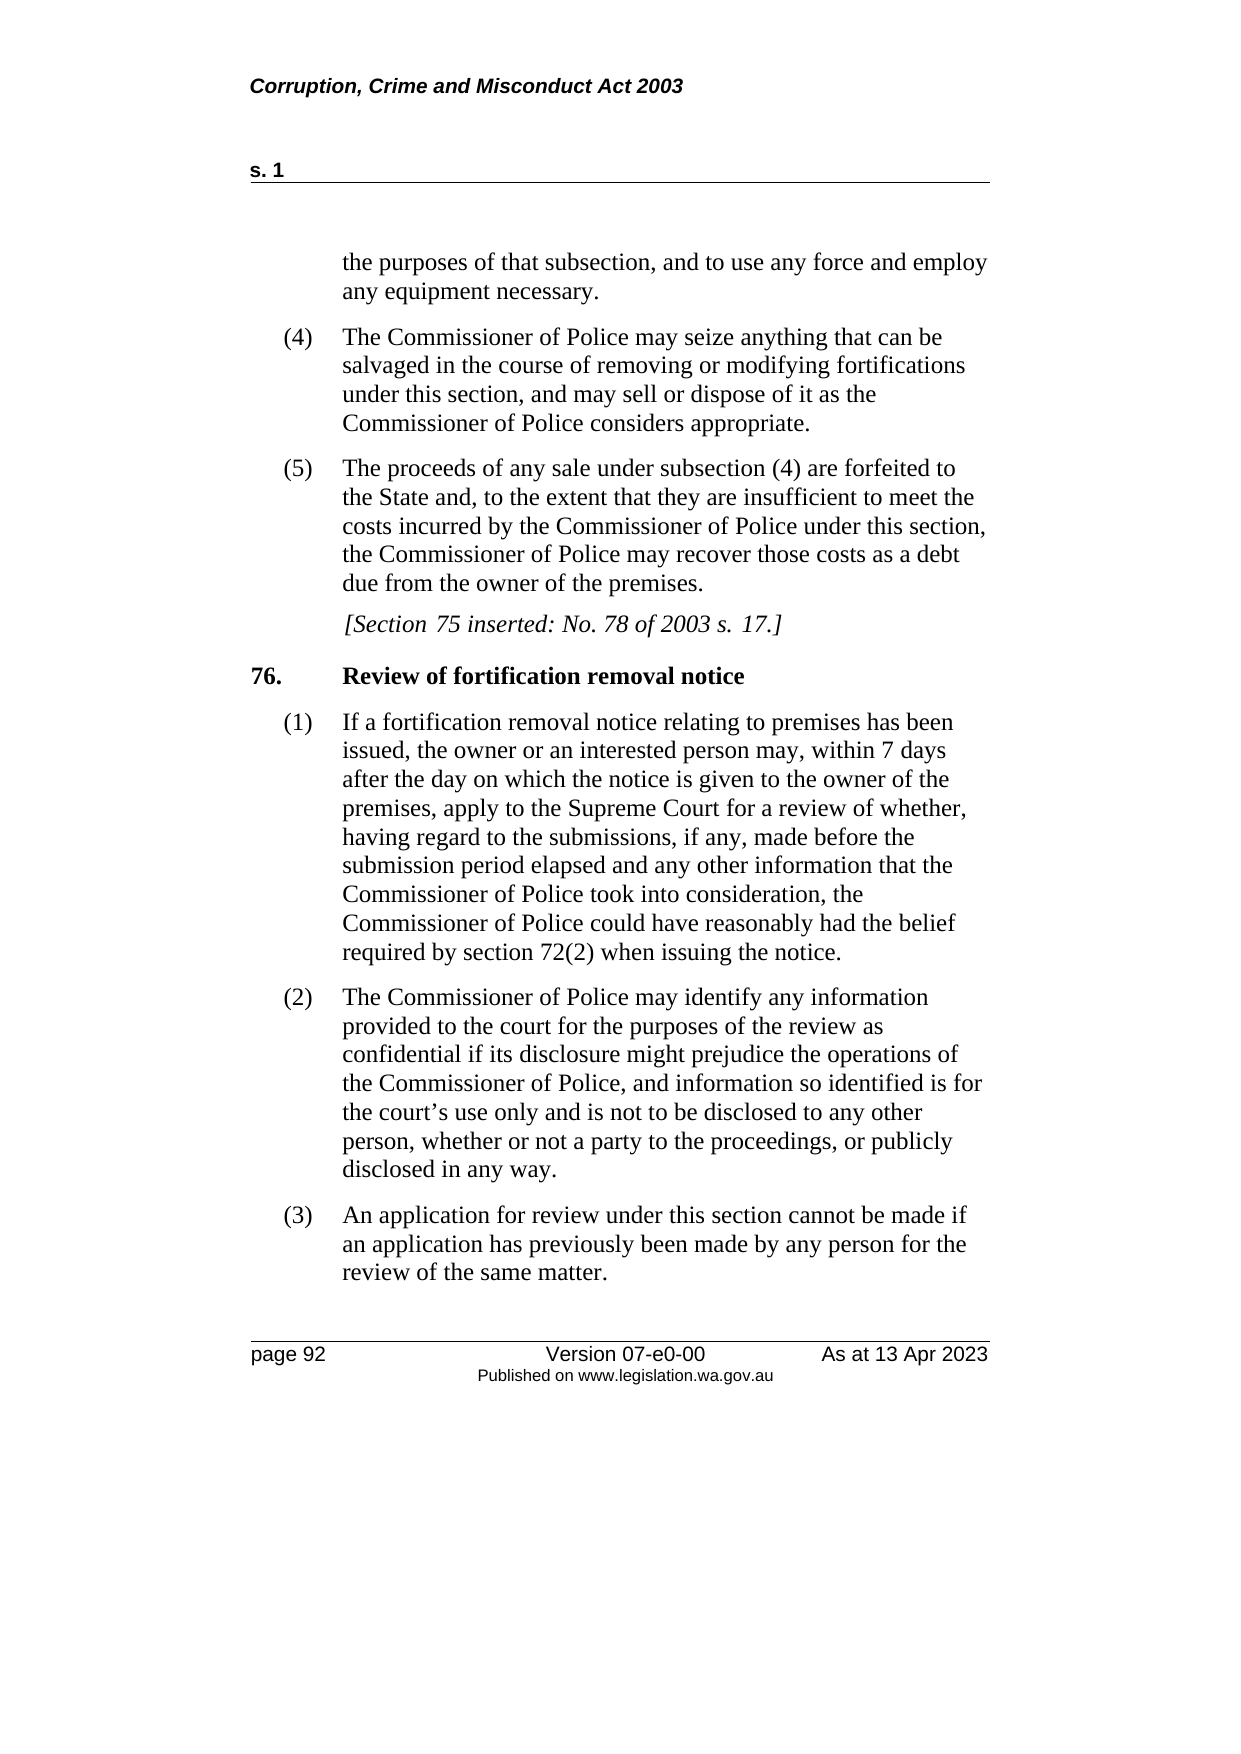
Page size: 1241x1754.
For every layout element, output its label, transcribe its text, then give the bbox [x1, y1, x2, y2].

text (1) If a fortification removal notice relating to premises has been issued, the owner or an interested person may, within 7 days after the day on which the notice is given to the owner of the premises, apply to the Supreme Court for a review of whether, having regard to the submissions, if any, made before the submission period elapsed and any other information that the Commissioner of Police took into consideration, the Commissioner of Police could have reasonably had the belief required by section 72(2) when issuing the notice. [251, 707, 990, 965]
subtitle 76. Review of fortification removal notice [251, 661, 990, 690]
text (2) The Commissioner of Police may identify any information provided to the court for the purposes of the review as confidential if its disclosure might prejudice the operations of the Commissioner of Police, and information so identified is for the court’s use only and is not to be disclosed to any other person, whether or not a party to the proceedings, or publicly disclosed in any way. [251, 982, 990, 1183]
text [Section 75 inserted: No. 78 of 2003 s. 17.] [251, 609, 990, 638]
text (3) An application for review under this section cannot be made if an application has previously been made by any person for the review of the same matter. [251, 1200, 990, 1286]
text (5) The proceeds of any sale under subsection (4) are forfeited to the State and, to the extent that they are insufficient to meet the costs incurred by the Commissioner of Police under this section, the Commissioner of Police may recover those costs as a debt due from the owner of the premises. [251, 453, 990, 597]
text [251, 247, 990, 305]
text (4) The Commissioner of Police may seize anything that can be salvaged in the course of removing or modifying fortifications under this section, and may sell or dispose of it as the Commissioner of Police considers appropriate. [251, 322, 990, 437]
